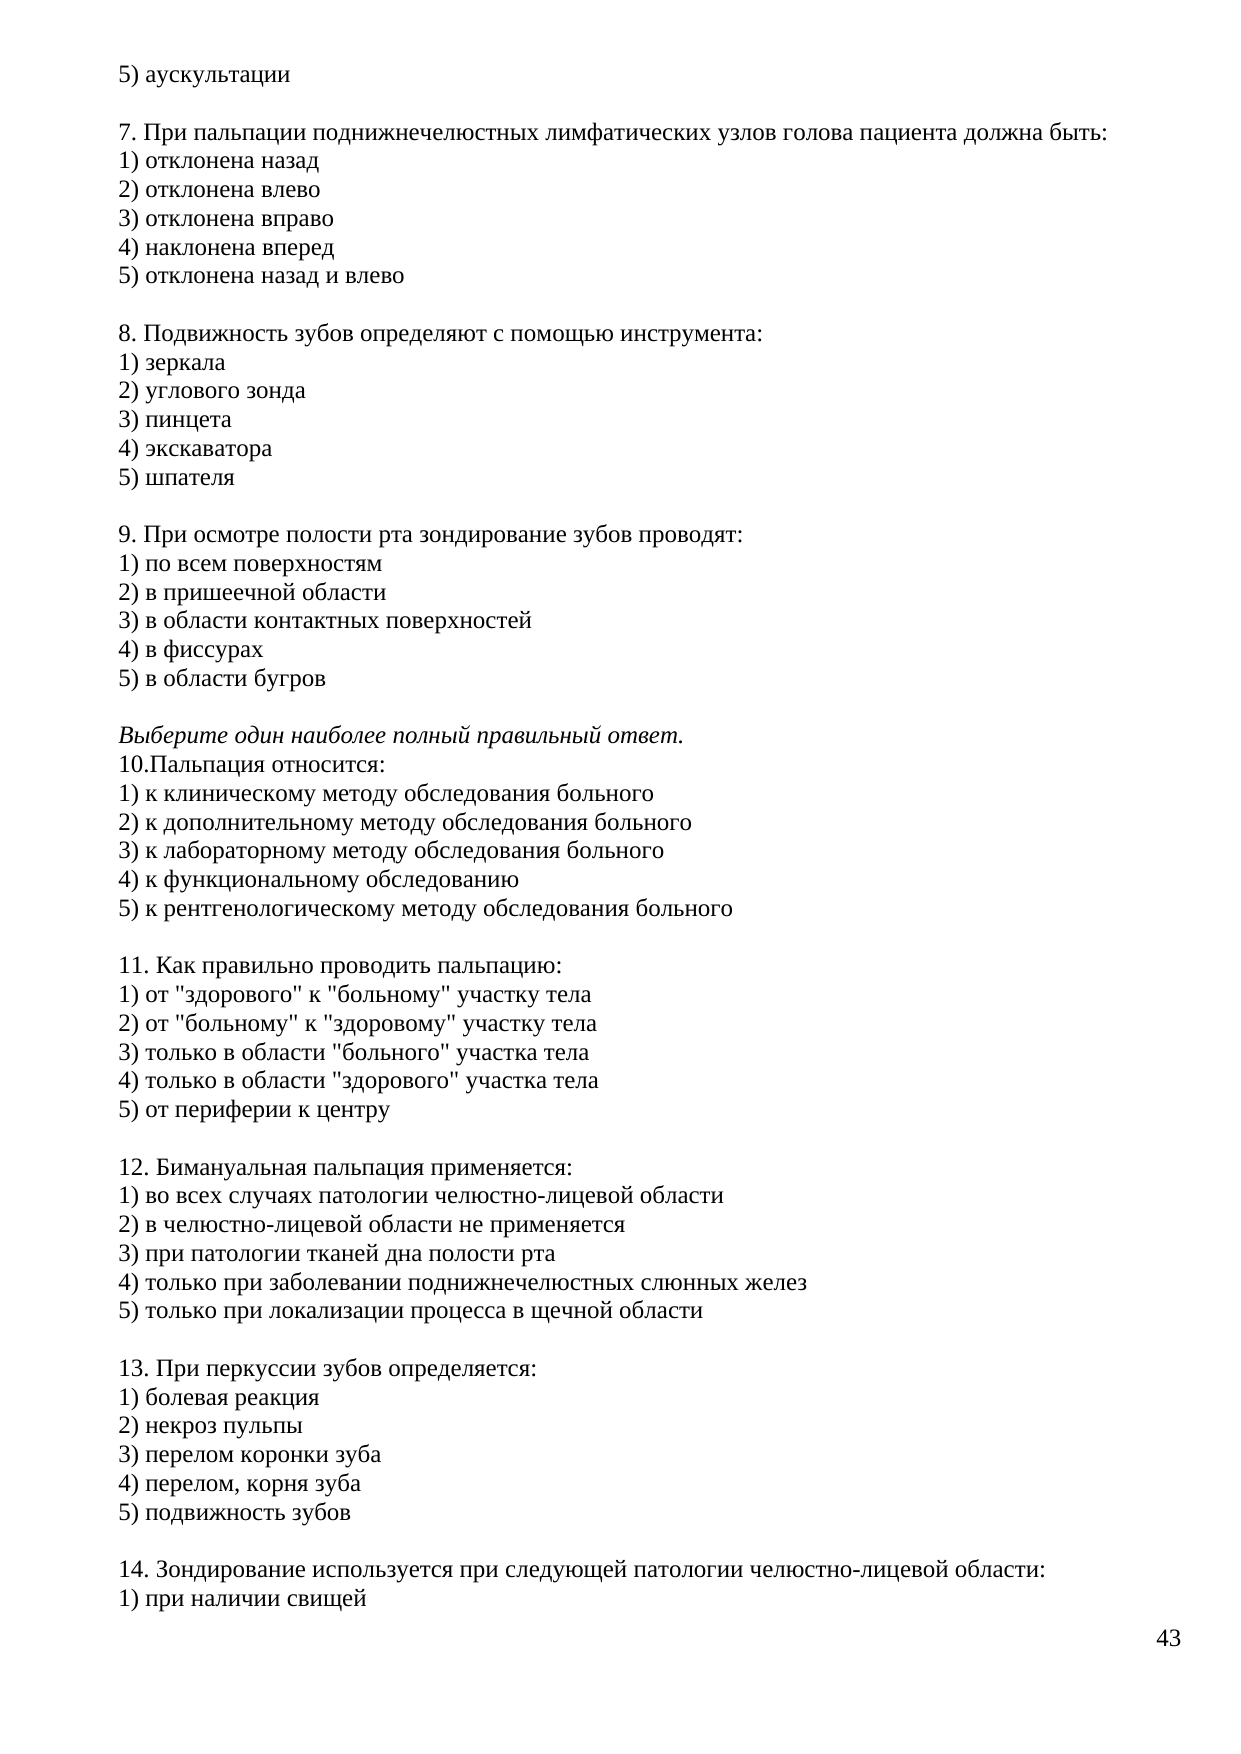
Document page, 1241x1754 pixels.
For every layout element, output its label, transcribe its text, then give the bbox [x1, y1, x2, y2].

text 5) отклонена назад и влево [118, 260, 1181, 289]
text 4) к функциональному обследованию [118, 864, 1181, 893]
text 8. Подвижность зубов определяют с помощью инструмента: [118, 318, 1181, 347]
text 4) перелом, корня зуба [118, 1468, 1181, 1497]
text 1) во всех случаях патологии челюстно-лицевой области [118, 1180, 1181, 1209]
text 5) к рентгенологическому методу обследования больного [118, 893, 1181, 922]
text 3) только в области "больного" участка тела [118, 1037, 1181, 1065]
text 5) аускультации [118, 59, 1181, 88]
text 10.Пальпация относится: [118, 749, 1181, 778]
text 3) при патологии тканей дна полости рта [118, 1238, 1181, 1267]
text 4) только в области "здорового" участка тела [118, 1065, 1181, 1094]
text 2) в челюстно-лицевой области не применяется [118, 1209, 1181, 1238]
text 1) отклонена назад [118, 145, 1181, 174]
text 4) экскаватора [118, 433, 1181, 462]
text 13. При перкуссии зубов определяется: [118, 1353, 1181, 1382]
text 1) зеркала [118, 347, 1181, 375]
text 1) к клиническому методу обследования больного [118, 778, 1181, 807]
text 2) углового зонда [118, 375, 1181, 404]
text 1) при наличии свищей [118, 1583, 1181, 1612]
text 4) только при заболевании поднижнечелюстных слюнных желез [118, 1267, 1181, 1295]
text 1) по всем поверхностям [118, 548, 1181, 577]
text 1) от "здорового" к "больному" участку тела [118, 979, 1181, 1008]
text 2) некроз пульпы [118, 1410, 1181, 1439]
text 5) только при локализации процесса в щечной области [118, 1295, 1181, 1324]
text 5) в области бугров [118, 663, 1181, 692]
text 2) в пришеечной области [118, 577, 1181, 605]
text Выберите один наиболее полный правильный ответ. [118, 720, 1181, 749]
text 3) перелом коронки зуба [118, 1439, 1181, 1468]
text 14. Зондирование используется при следующей патологии челюстно-лицевой области: [118, 1554, 1181, 1583]
text 3) к лабораторному методу обследования больного [118, 835, 1181, 864]
text 2) от "больному" к "здоровому" участку тела [118, 1008, 1181, 1037]
text 3) пинцета [118, 404, 1181, 433]
text 2) отклонена влево [118, 174, 1181, 203]
text 5) от периферии к центру [118, 1094, 1181, 1123]
text 5) подвижность зубов [118, 1497, 1181, 1525]
text 7. При пальпации поднижнечелюстных лимфатических узлов голова пациента должна быть: [118, 117, 1181, 145]
text 3) в области контактных поверхностей [118, 605, 1181, 634]
text 9. При осмотре полости рта зондирование зубов проводят: [118, 519, 1181, 548]
text 11. Как правильно проводить пальпацию: [118, 950, 1181, 979]
text 3) отклонена вправо [118, 203, 1181, 232]
text 2) к дополнительному методу обследования больного [118, 807, 1181, 835]
text 12. Бимануальная пальпация применяется: [118, 1152, 1181, 1180]
text 4) наклонена вперед [118, 232, 1181, 260]
text 1) болевая реакция [118, 1382, 1181, 1410]
text 4) в фиссурах [118, 634, 1181, 663]
text 5) шпателя [118, 462, 1181, 490]
